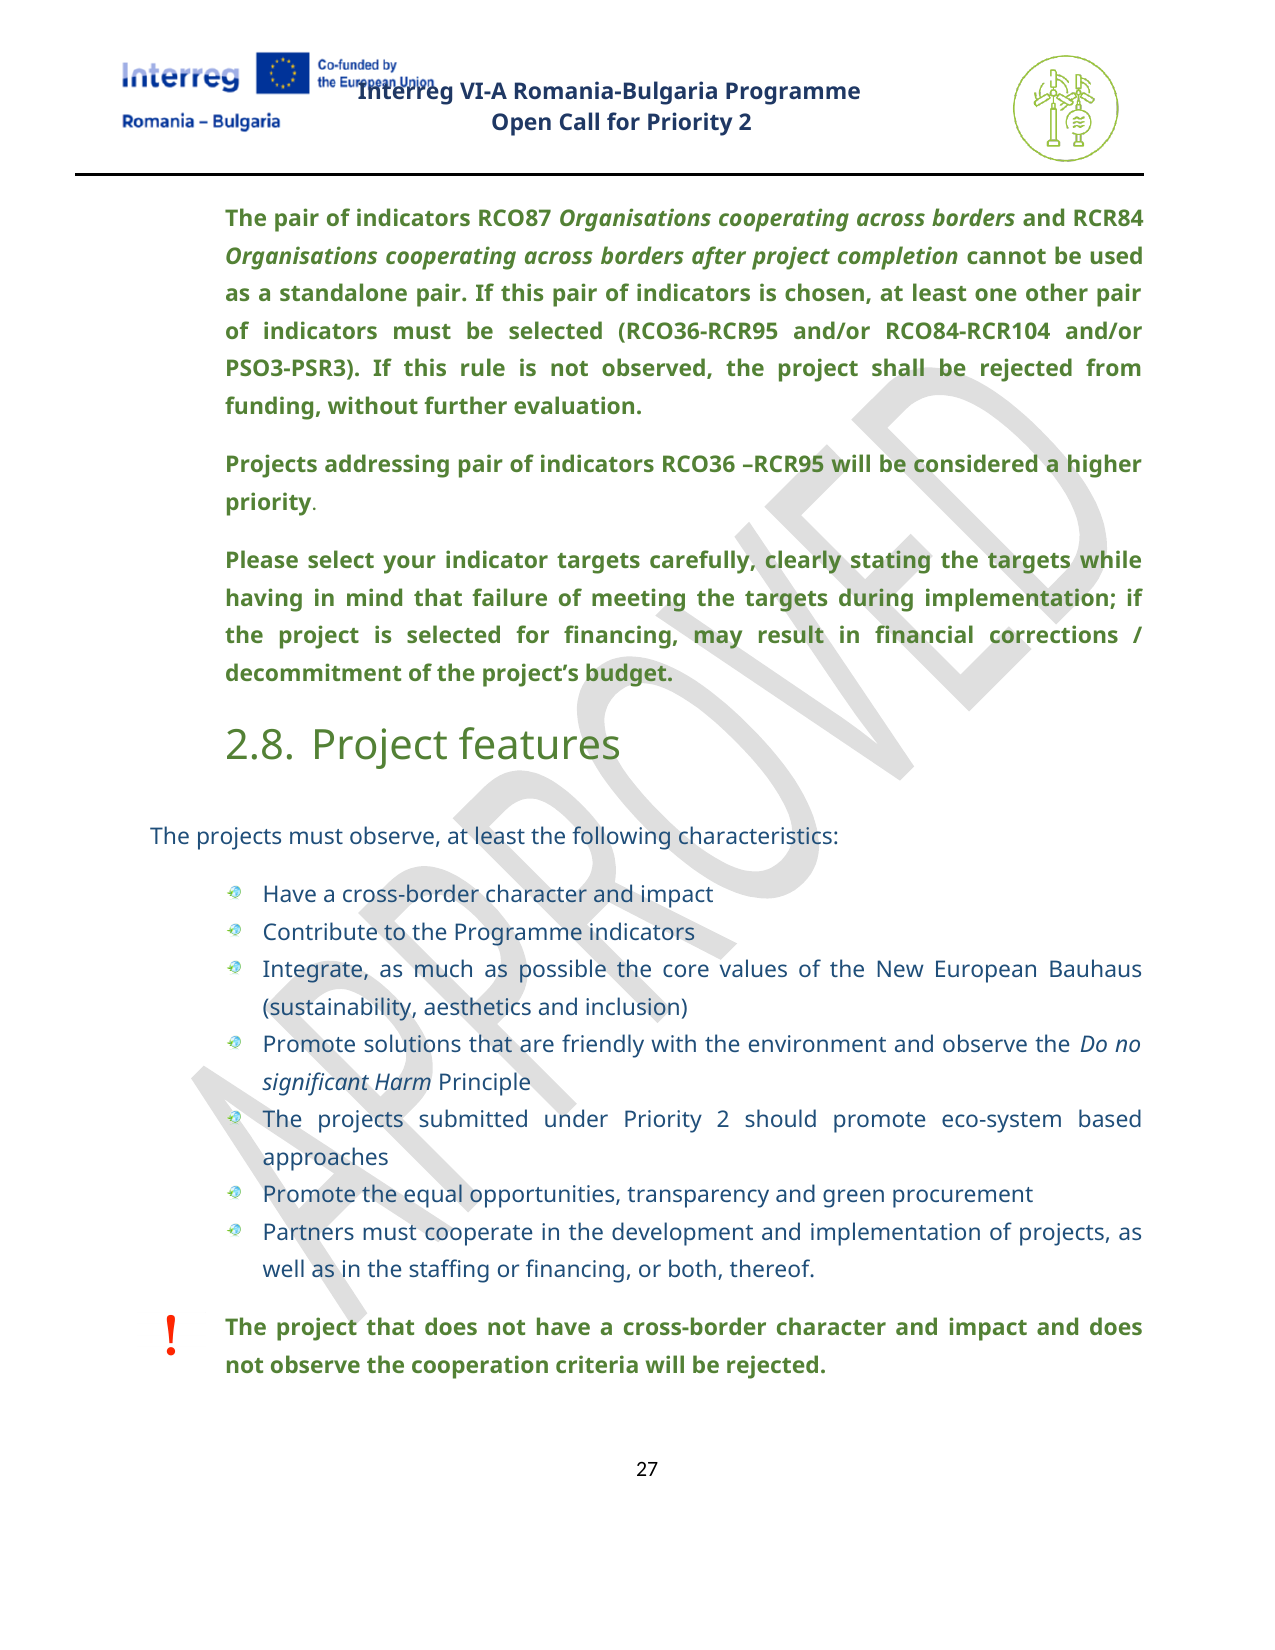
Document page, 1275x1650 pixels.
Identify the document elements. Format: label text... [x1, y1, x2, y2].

list Promote solutions that are friendly with the environment and observe the Do no significant Harm Principle [225, 1028, 1144, 1097]
picture [226, 1223, 241, 1240]
picture [1012, 54, 1119, 162]
picture [137, 1312, 206, 1358]
list Integrate, as much as possible the core values of the New European Bauhaus (sustainability, aesthetics and inclusion) [225, 953, 1144, 1022]
list Partners must cooperate in the development and implementation of projects, as well as in the staffing or financing, or both, thereof. [225, 1215, 1144, 1284]
list Have a cross-border character and impact [225, 878, 1144, 909]
picture [226, 1110, 241, 1128]
text The project that does not have a cross-border character and impact and does not observe the cooperation criteria will be rejected. [150, 1311, 1144, 1380]
list Contribute to the Programme indicators [225, 915, 1144, 947]
picture [226, 1185, 241, 1203]
picture [226, 923, 241, 940]
text The pair of indicators RCO87 Organisations cooperating across borders and RCR84 Organisations cooperating across borders after project completion cannot be used as a standalone pair. If this pair of indicators is chosen, at least one other pair of indicators must be selected (RCO36-RCR95 and/or RCO84-RCR104 and/or PSO3-PSR3). If this rule is not observed, the project shall be rejected from funding, without further evaluation. [225, 202, 1144, 421]
text Projects addressing pair of indicators RCO36 –RCR95 will be considered a higher priority. [225, 448, 1144, 517]
picture [121, 49, 435, 139]
picture [226, 885, 241, 903]
text The projects must observe, at least the following characteristics: [150, 819, 1144, 851]
subtitle Project features [225, 715, 1144, 772]
list Promote the equal opportunities, transparency and green procurement [225, 1178, 1144, 1209]
text Please select your indicator targets carefully, clearly stating the targets while having in mind that failure of meeting the targets during implementation; if the project is selected for financing, may result in financial corrections / decommitment of the project’s budget. [225, 544, 1144, 688]
picture [226, 1035, 241, 1053]
picture [226, 960, 241, 978]
list The projects submitted under Priority 2 should promote eco-system based approaches [225, 1103, 1144, 1172]
